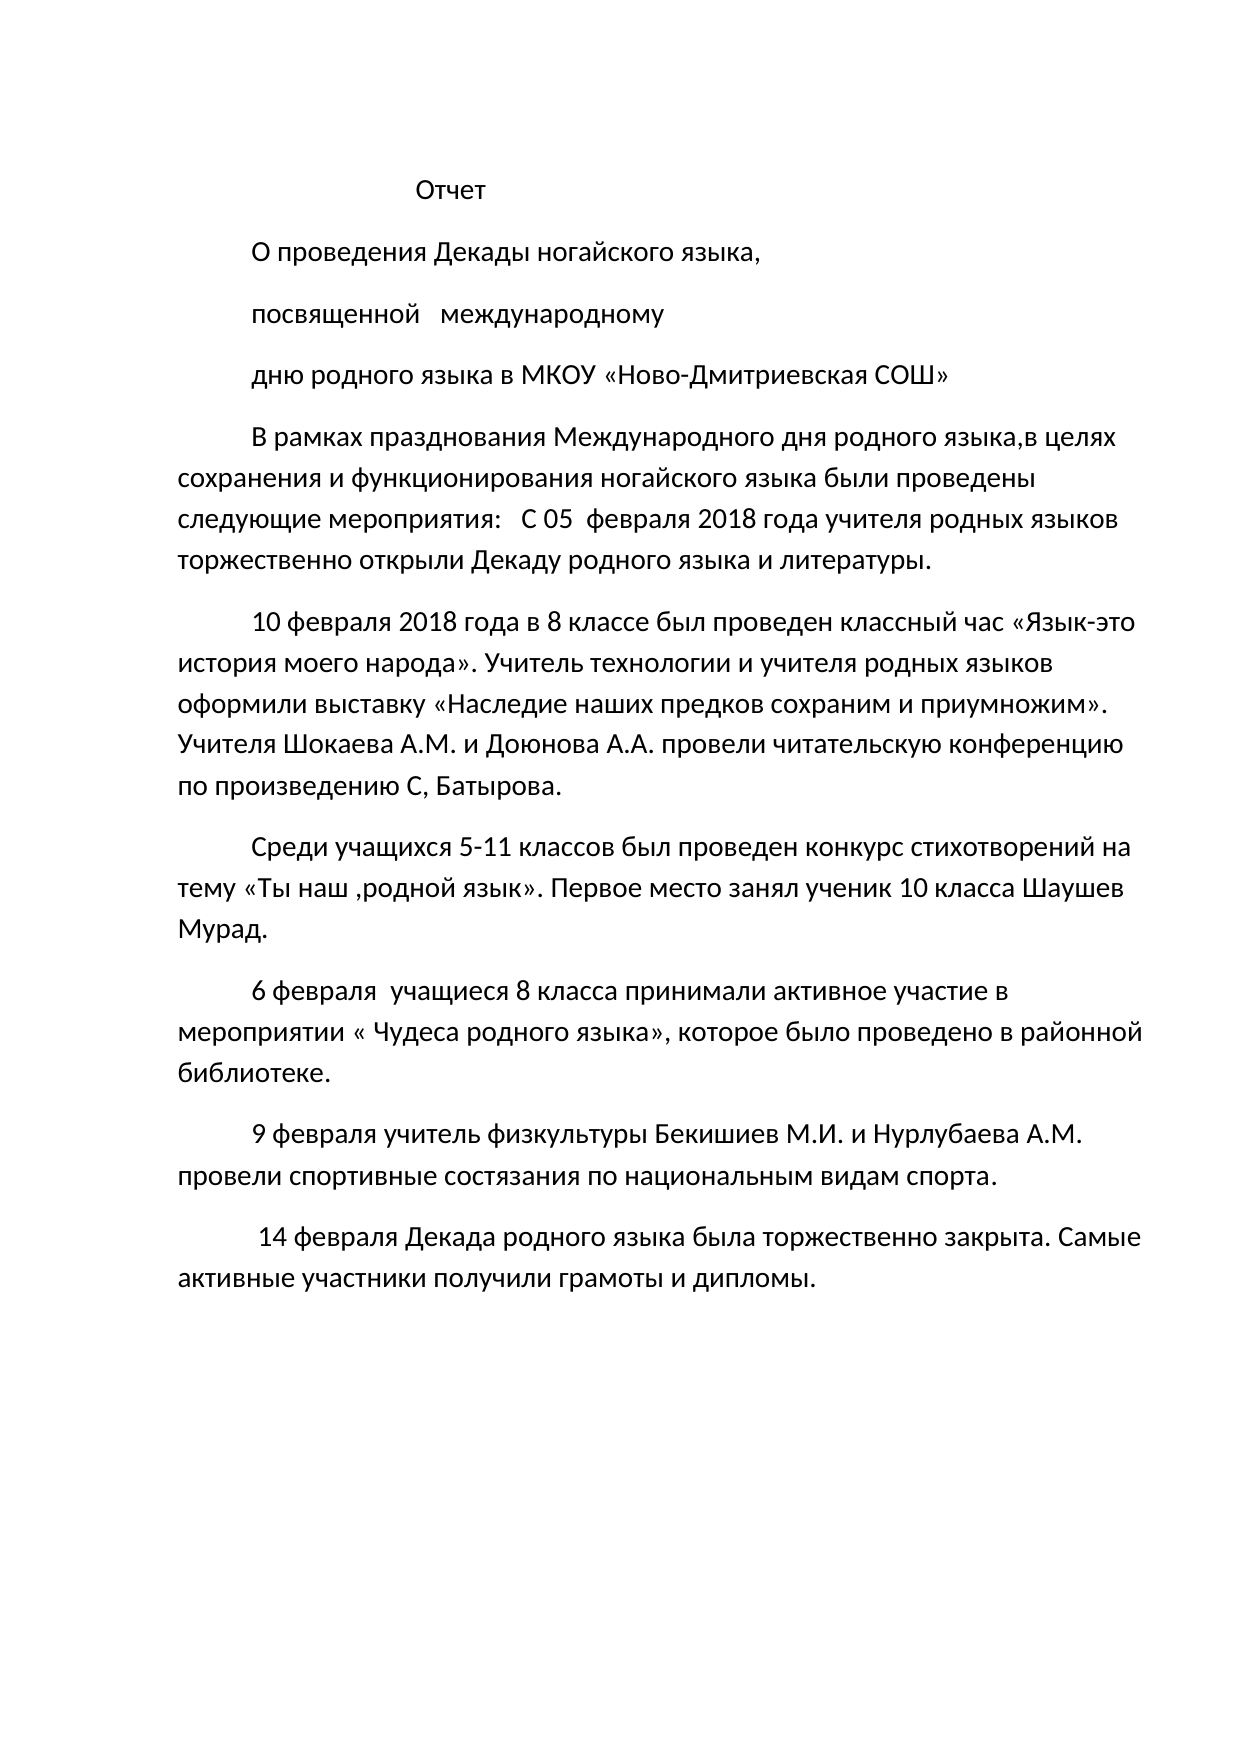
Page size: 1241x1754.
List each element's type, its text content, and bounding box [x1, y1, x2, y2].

text дню родного языка в МКОУ «Ново-Дмитриевская СОШ» [177, 356, 1152, 392]
text Отчет [177, 171, 1152, 207]
text О проведения Декады ногайского языка, [177, 233, 1152, 268]
text 14 февраля Декада родного языка была торжественно закрыта. Самые активные участники получили грамоты и дипломы. [177, 1218, 1152, 1295]
text 9 февраля учитель физкультуры Бекишиев М.И. и Нурлубаева А.М. провели спортивные состязания по национальным видам спорта. [177, 1116, 1152, 1192]
text посвященной международному [177, 295, 1152, 330]
text В рамках празднования Международного дня родного языка,в целях сохранения и функционирования ногайского языка были проведены следующие мероприятия: С 05 февраля 2018 года учителя родных языков торжественно открыли Декаду родного языка и литературы. [177, 418, 1152, 577]
text 10 февраля 2018 года в 8 классе был проведен классный час «Язык-это история моего народа». Учитель технологии и учителя родных языков оформили выставку «Наследие наших предков сохраним и приумножим». Учителя Шокаева А.М. и Доюнова А.А. провели читательскую конференцию по произведению С, Батырова. [177, 603, 1152, 802]
text 6 февраля учащиеся 8 класса принимали активное участие в мероприятии « Чудеса родного языка», которое было проведено в районной библиотеке. [177, 972, 1152, 1089]
text Среди учащихся 5-11 классов был проведен конкурс стихотворений на тему «Ты наш ,родной язык». Первое место занял ученик 10 класса Шаушев Мурад. [177, 828, 1152, 946]
